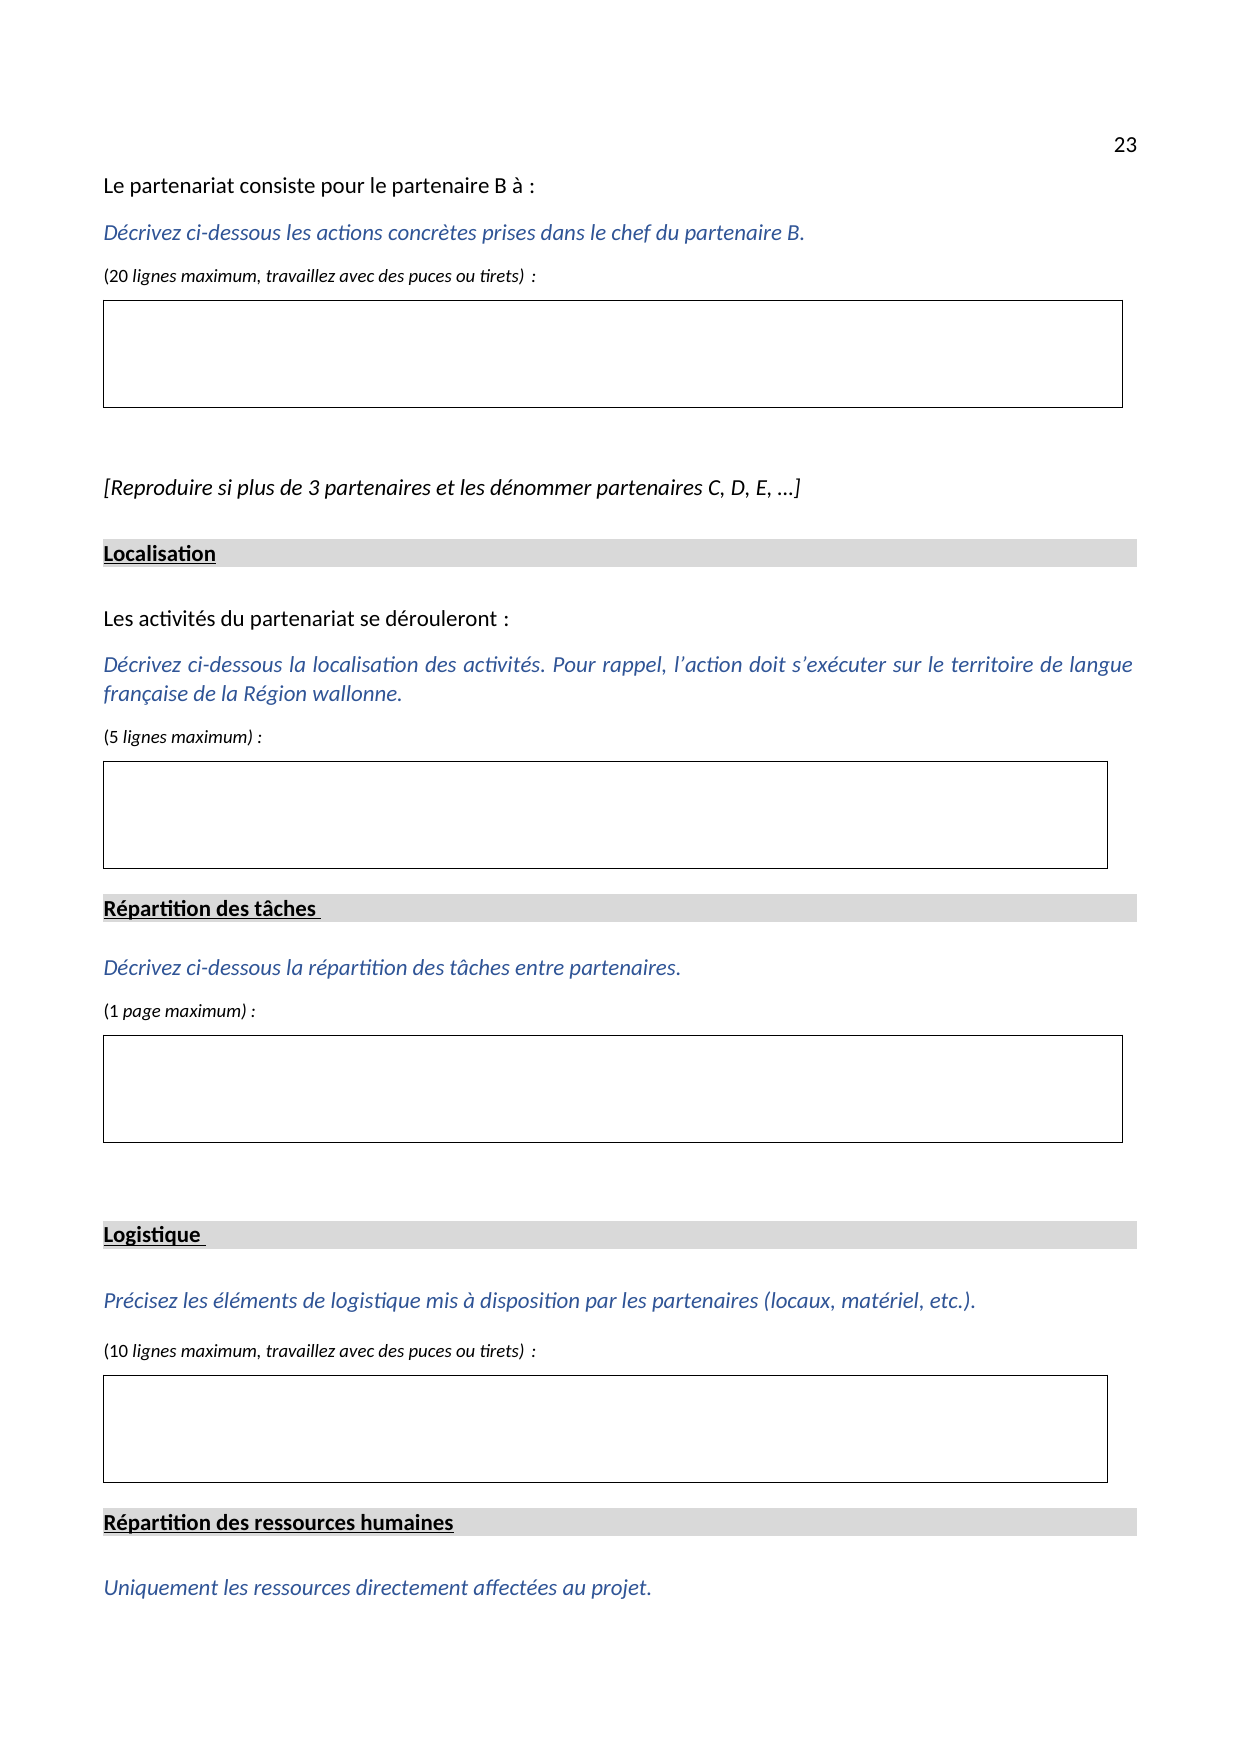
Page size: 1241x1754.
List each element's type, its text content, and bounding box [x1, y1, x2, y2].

text (1 page maximum) : [103, 999, 1137, 1022]
text Décrivez ci-dessous la localisation des activités. Pour rappel, l’action doit s’exécuter sur le territoire de langue française de la Région wallonne. [103, 651, 1137, 707]
table_header [104, 1376, 1107, 1482]
subtitle Localisation [103, 539, 1137, 567]
table_header [104, 762, 1107, 868]
subtitle Répartition des tâches [103, 894, 1137, 922]
text Uniquement les ressources directement affectées au projet. [103, 1573, 1137, 1601]
text Décrivez ci-dessous la répartition des tâches entre partenaires. [103, 953, 1137, 981]
text Précisez les éléments de logistique mis à disposition par les partenaires (locaux, matériel, etc.). [103, 1286, 1137, 1314]
text Les activités du partenariat se dérouleront : [103, 604, 1137, 632]
text Décrivez ci-dessous les actions concrètes prises dans le chef du partenaire B. [103, 218, 1137, 246]
text [Reproduire si plus de 3 partenaires et les dénommer partenaires C, D, E, …] [103, 473, 1137, 501]
text Le partenariat consiste pour le partenaire B à : [103, 171, 1137, 199]
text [103, 264, 1137, 287]
table_header [104, 301, 1122, 407]
table_header [104, 1036, 1122, 1142]
text (5 lignes maximum) : [103, 725, 1137, 748]
subtitle Répartition des ressources humaines [103, 1508, 1137, 1536]
text (10 lignes maximum, travaillez avec des puces ou tirets) : [103, 1339, 1137, 1362]
subtitle Logistique [103, 1221, 1137, 1249]
